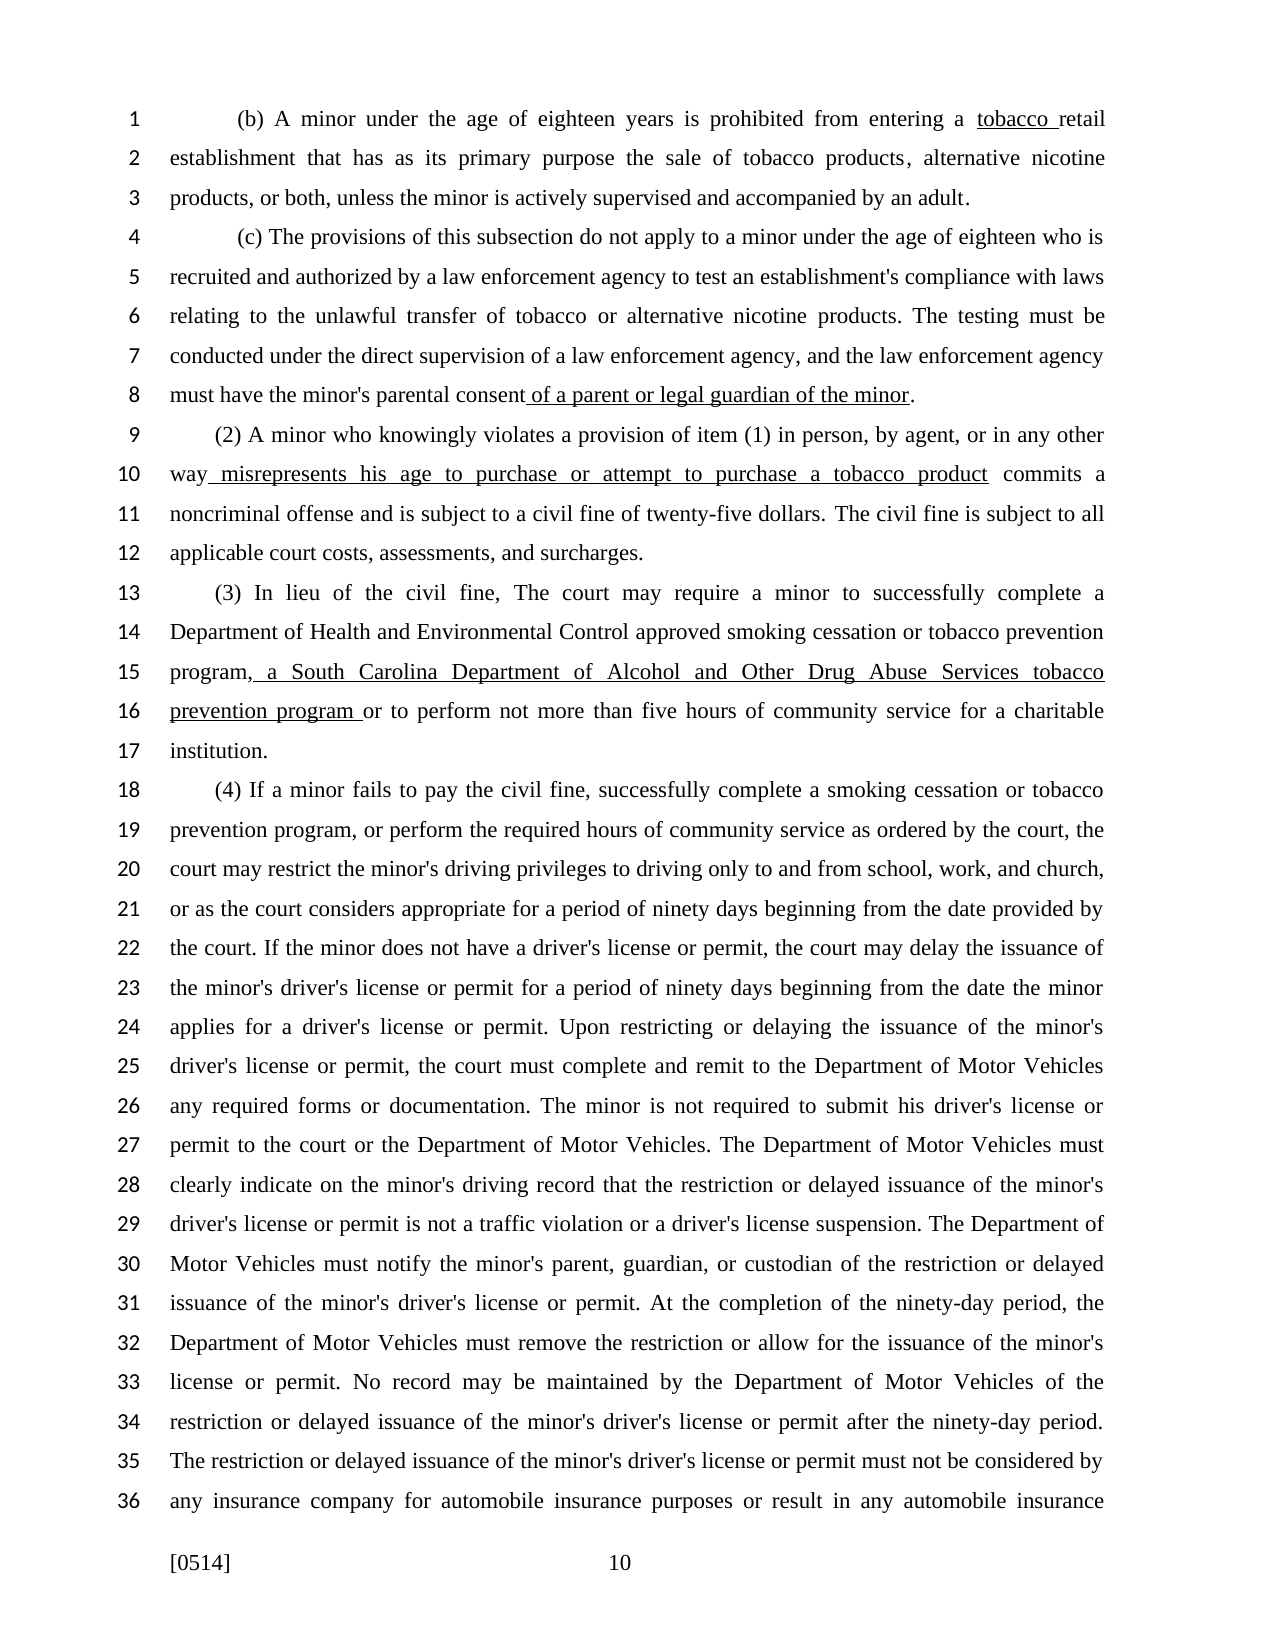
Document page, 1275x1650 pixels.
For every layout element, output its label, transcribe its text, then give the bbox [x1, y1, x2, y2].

text (c) The provisions of this subsection do not apply to a minor under the age of eighteen who is recruited and authorized by a law enforcement agency to test an establishment's compliance with laws relating to the unlawful transfer of tobacco or alternative nicotine products. The testing must be conducted under the direct supervision of a law enforcement agency, and the law enforcement agency must have the minor's parental consent of a parent or legal guardian of the minor. [169, 223, 1106, 408]
text (3) In lieu of the civil fine, The court may require a minor to successfully complete a Department of Health and Environmental Control approved smoking cessation or tobacco prevention program, a South Carolina Department of Alcohol and Other Drug Abuse Services tobacco prevention program or to perform not more than five hours of community service for a charitable institution. [169, 579, 1106, 763]
text (2) A minor who knowingly violates a provision of item (1) in person, by agent, or in any other way misrepresents his age to purchase or attempt to purchase a tobacco product commits a noncriminal offense and is subject to a civil fine of twenty-five dollars. The civil fine is subject to all applicable court costs, assessments, and surcharges. [169, 421, 1106, 566]
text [169, 776, 1106, 1513]
text (b) A minor under the age of eighteen years is prohibited from entering a tobacco retail establishment that has as its primary purpose the sale of tobacco products, alternative nicotine products, or both, unless the minor is actively supervised and accompanied by an adult. [169, 105, 1106, 210]
